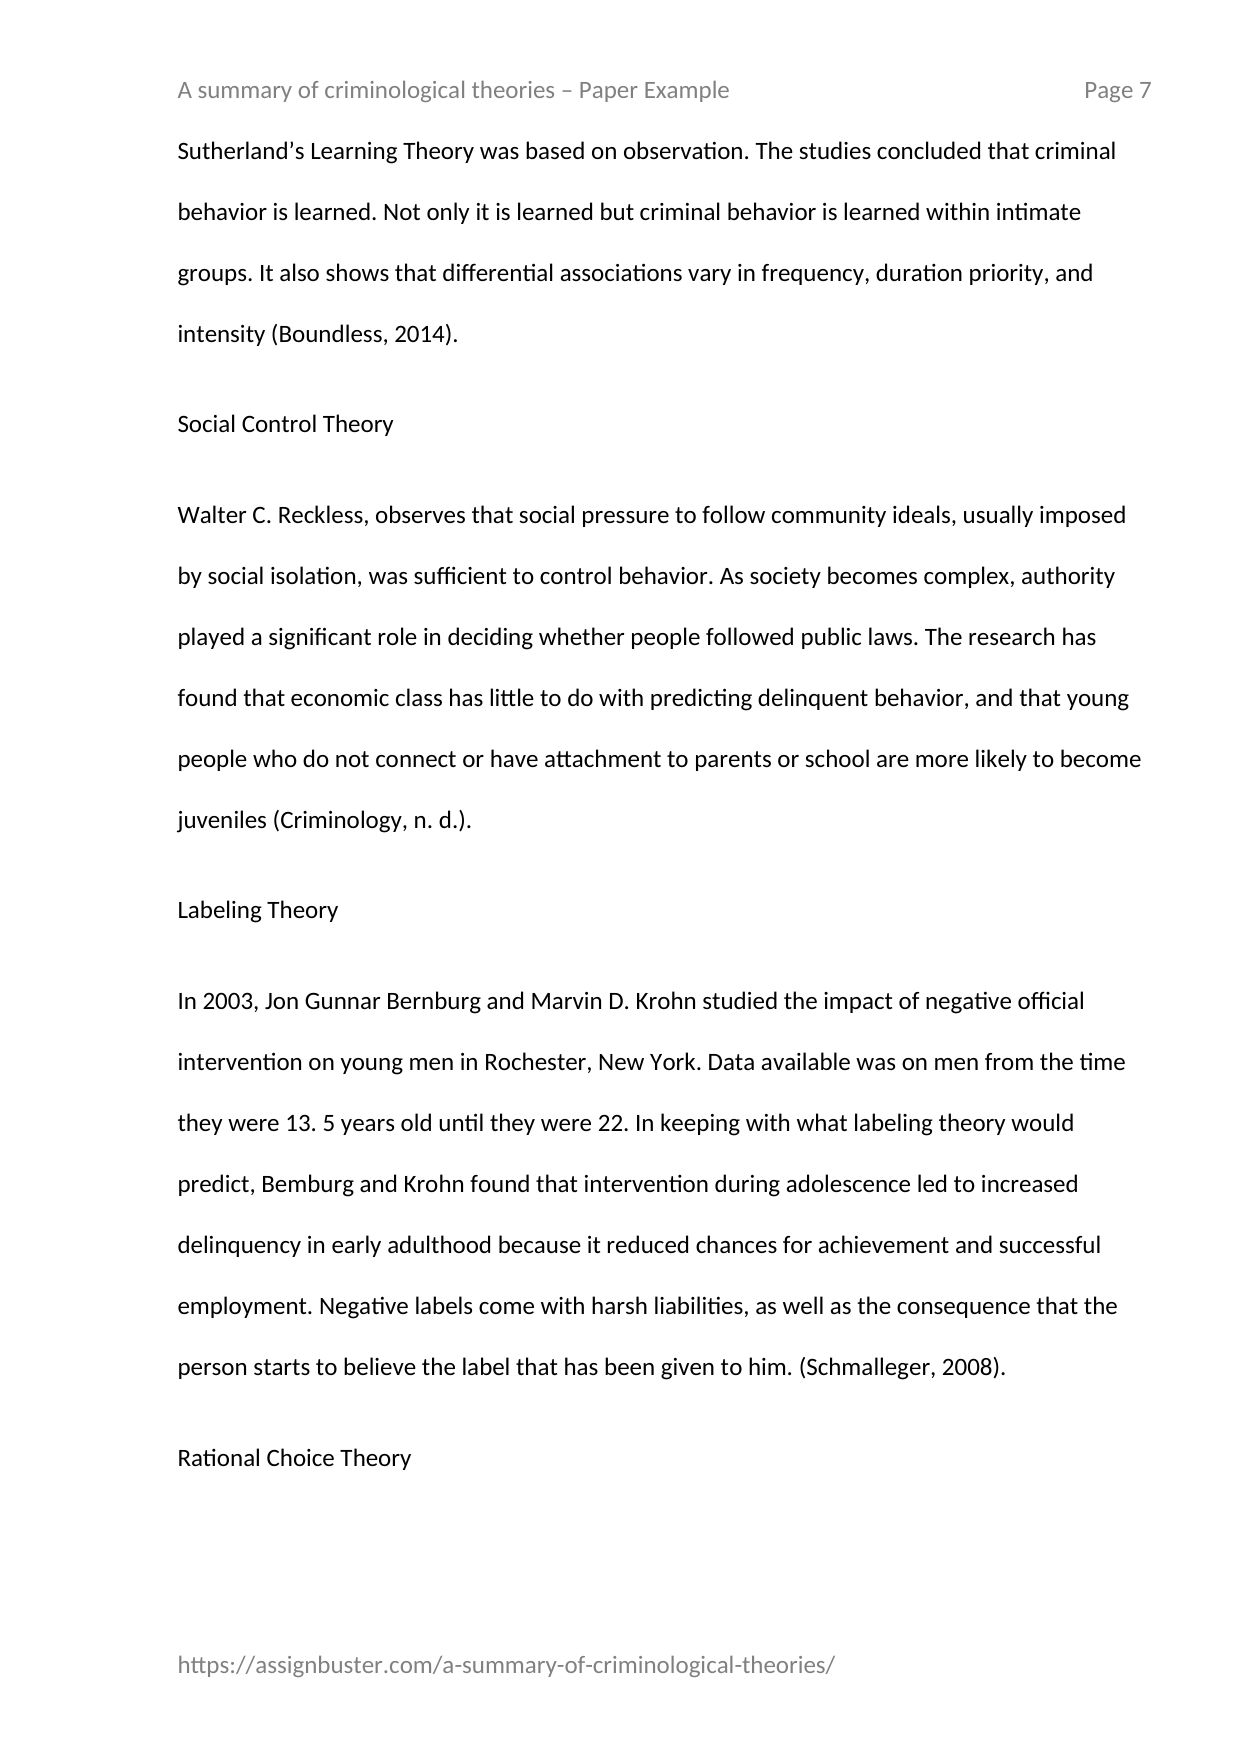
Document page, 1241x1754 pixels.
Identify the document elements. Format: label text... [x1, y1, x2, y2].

text Labeling Theory [177, 895, 1152, 925]
text Sutherland’s Learning Theory was based on observation. The studies concluded that criminal behavior is learned. Not only it is learned but criminal behavior is learned within intimate groups. It also shows that differential associations vary in frequency, duration priority, and intensity (Boundless, 2014). [177, 135, 1152, 348]
text Rational Choice Theory [177, 1442, 1152, 1472]
text Walter C. Reckless, observes that social pressure to follow community ideals, usually imposed by social isolation, was sufficient to control behavior. As society becomes complex, authority played a significant role in deciding whether people followed public laws. The research has found that economic class has little to do with predicting delinquent behavior, and that young people who do not connect or have attachment to parents or school are more likely to become juveniles (Criminology, n. d.). [177, 499, 1152, 835]
text In 2003, Jon Gunnar Bernburg and Marvin D. Krohn studied the impact of negative official intervention on young men in Rochester, New York. Data available was on men from the time they were 13. 5 years old until they were 22. In keeping with what labeling theory would predict, Bemburg and Krohn found that intervention during adolescence led to increased delinquency in early adulthood because it reduced chances for achievement and successful employment. Negative labels come with harsh liabilities, as well as the consequence that the person starts to believe the label that has been given to him. (Schmalleger, 2008). [177, 985, 1152, 1382]
text Social Control Theory [177, 408, 1152, 439]
